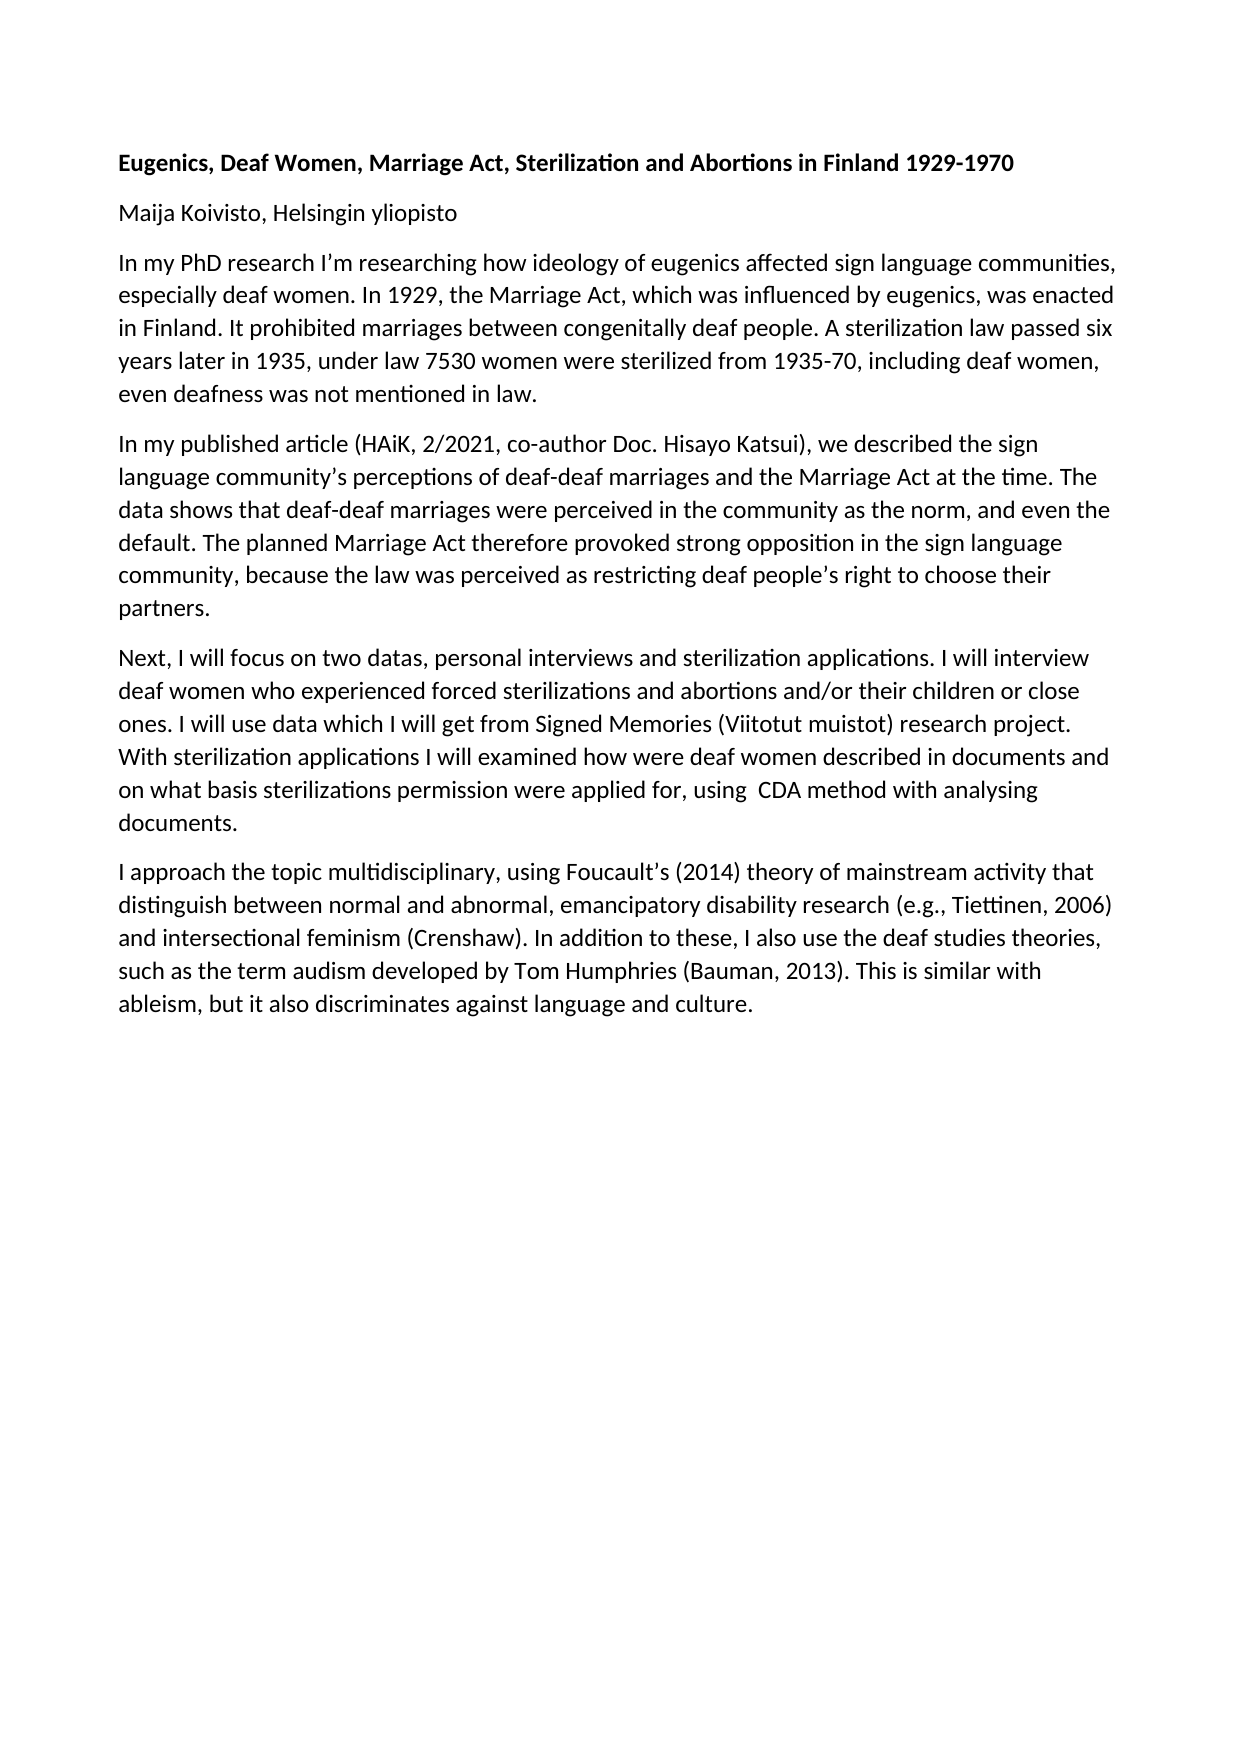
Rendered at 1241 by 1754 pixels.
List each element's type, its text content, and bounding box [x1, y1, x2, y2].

text In my published article (HAiK, 2/2021, co-author Doc. Hisayo Katsui), we described the sign language community’s perceptions of deaf-deaf marriages and the Marriage Act at the time. The data shows that deaf-deaf marriages were perceived in the community as the norm, and even the default. The planned Marriage Act therefore provoked strong opposition in the sign language community, because the law was perceived as restricting deaf people’s right to choose their partners. [118, 428, 1122, 623]
text Maija Koivisto, Helsingin yliopisto [118, 197, 1122, 228]
text Eugenics, Deaf Women, Marriage Act, Sterilization and Abortions in Finland 1929-1970 [118, 148, 1122, 178]
text I approach the topic multidisciplinary, using Foucault’s (2014) theory of mainstream activity that distinguish between normal and abnormal, emancipatory disability research (e.g., Tiettinen, 2006) and intersectional feminism (Crenshaw). In addition to these, I also use the deaf studies theories, such as the term audism developed by Tom Humphries (Bauman, 2013). This is similar with ableism, but it also discriminates against language and culture. [118, 856, 1122, 1018]
text In my PhD research I’m researching how ideology of eugenics affected sign language communities, especially deaf women. In 1929, the Marriage Act, which was influenced by eugenics, was enacted in Finland. It prohibited marriages between congenitally deaf people. A sterilization law passed six years later in 1935, under law 7530 women were sterilized from 1935-70, including deaf women, even deafness was not mentioned in law. [118, 247, 1122, 409]
text Next, I will focus on two datas, personal interviews and sterilization applications. I will interview deaf women who experienced forced sterilizations and abortions and/or their children or close ones. I will use data which I will get from Signed Memories (Viitotut muistot) research project. With sterilization applications I will examined how were deaf women described in documents and on what basis sterilizations permission were applied for, using CDA method with analysing documents. [118, 642, 1122, 837]
